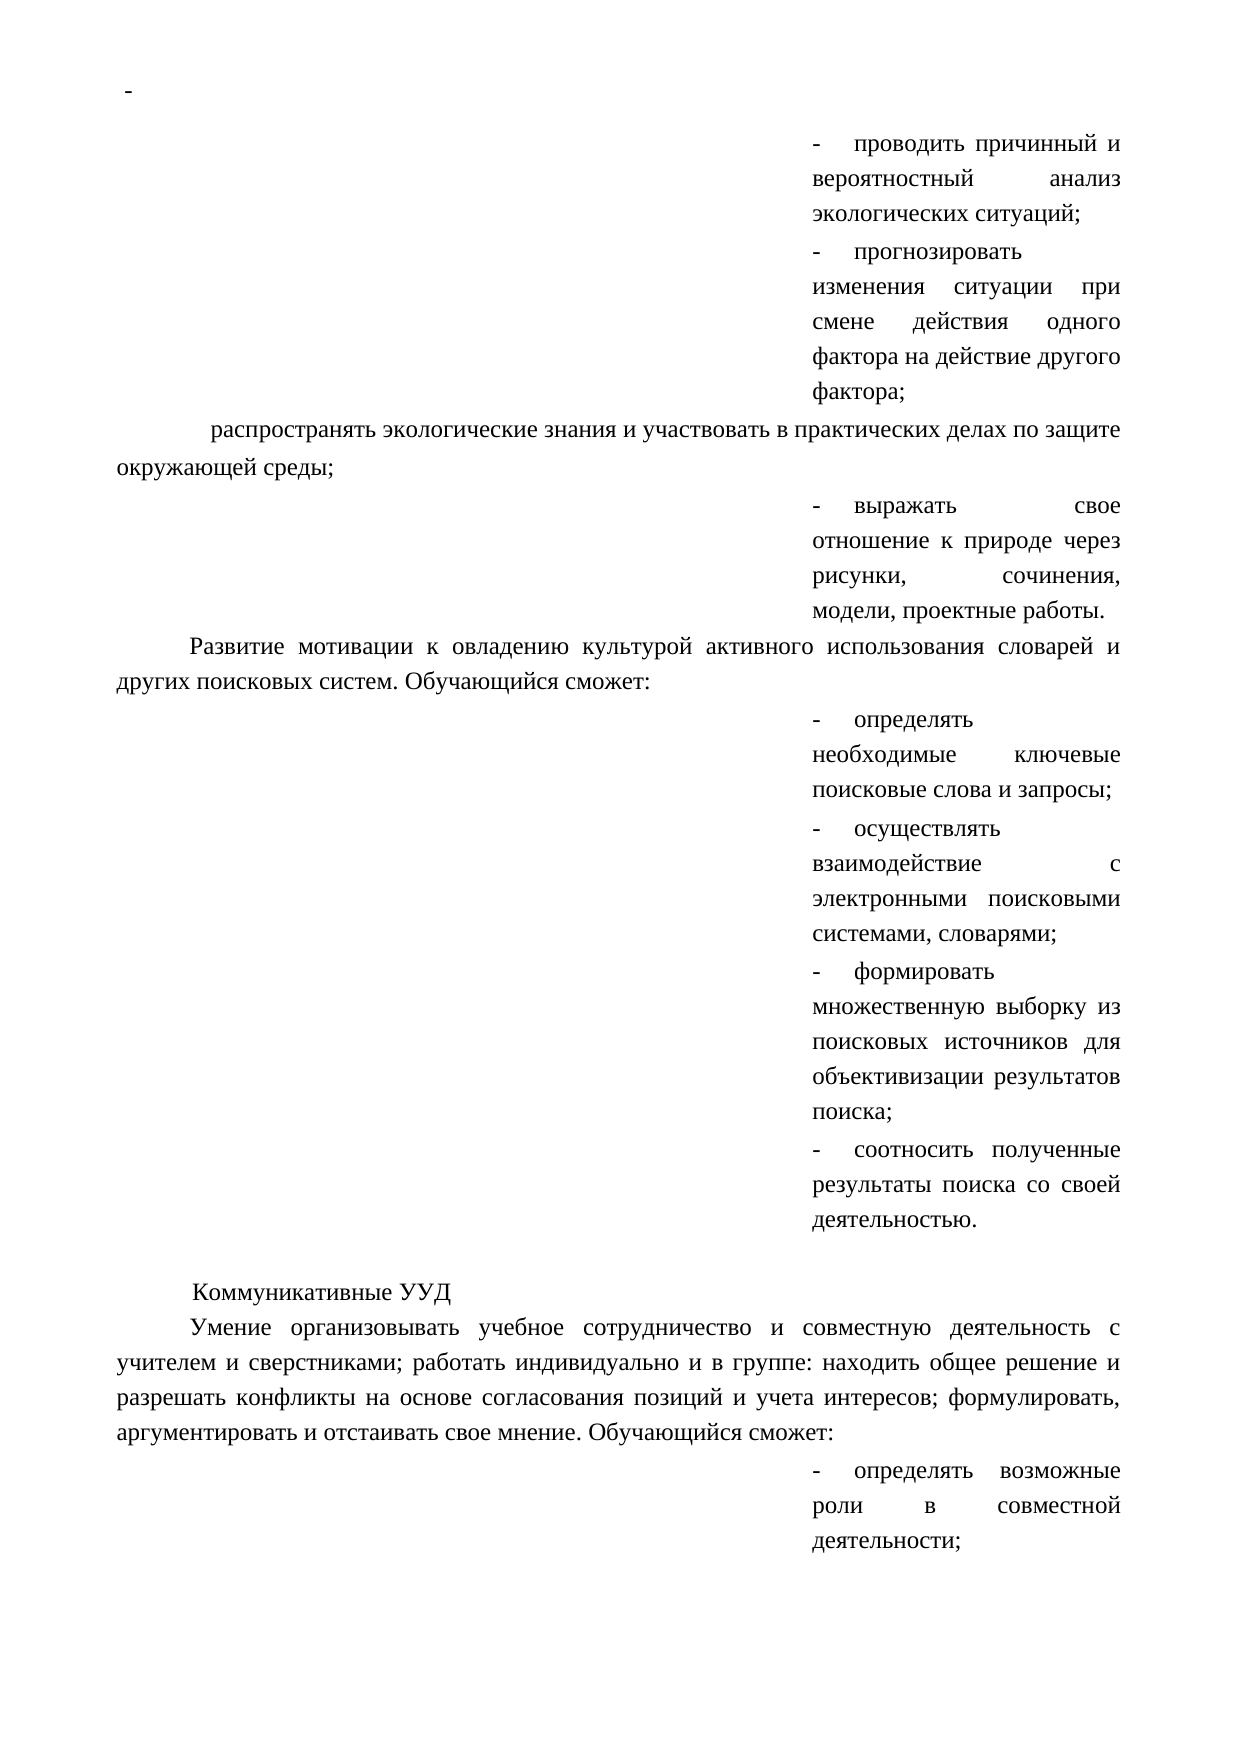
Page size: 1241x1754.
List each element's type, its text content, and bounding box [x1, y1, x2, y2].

list выражать свое отношение к природе через рисунки, сочинения, модели, проектные работы. [812, 491, 1121, 624]
list соотносить полученные результаты поиска со своей деятельностью. [812, 1134, 1121, 1233]
list прогнозировать изменения ситуации при смене действия одного фактора на действие другого фактора; [812, 236, 1121, 405]
list осуществлять взаимодействие с электронными поисковыми системами, словарями; [812, 813, 1121, 947]
list определять необходимые ключевые поисковые слова и запросы; [812, 704, 1121, 803]
text Развитие мотивации к овладению культурой активного использования словарей и других поисковых систем. Обучающийся сможет: [116, 631, 1121, 695]
text Умение организовывать учебное сотрудничество и совместную деятельность с учителем и сверстниками; работать индивидуально и в группе: находить общее решение и разрешать конфликты на основе согласования позиций и учета интересов; формулировать, аргументировать и отстаивать свое мнение. Обучающийся сможет: [116, 1312, 1121, 1446]
text Коммуникативные УУД [192, 1277, 1121, 1306]
text окружающей среды; [116, 452, 1121, 481]
list формировать множественную выборку из поисковых источников для объективизации результатов поиска; [812, 956, 1121, 1125]
text распространять экологические знания и участвовать в практических делах по защите [116, 414, 1121, 443]
list проводить причинный и вероятностный анализ экологических ситуаций; [812, 128, 1121, 227]
list определять возможные роли в совместной деятельности; [812, 1455, 1121, 1554]
